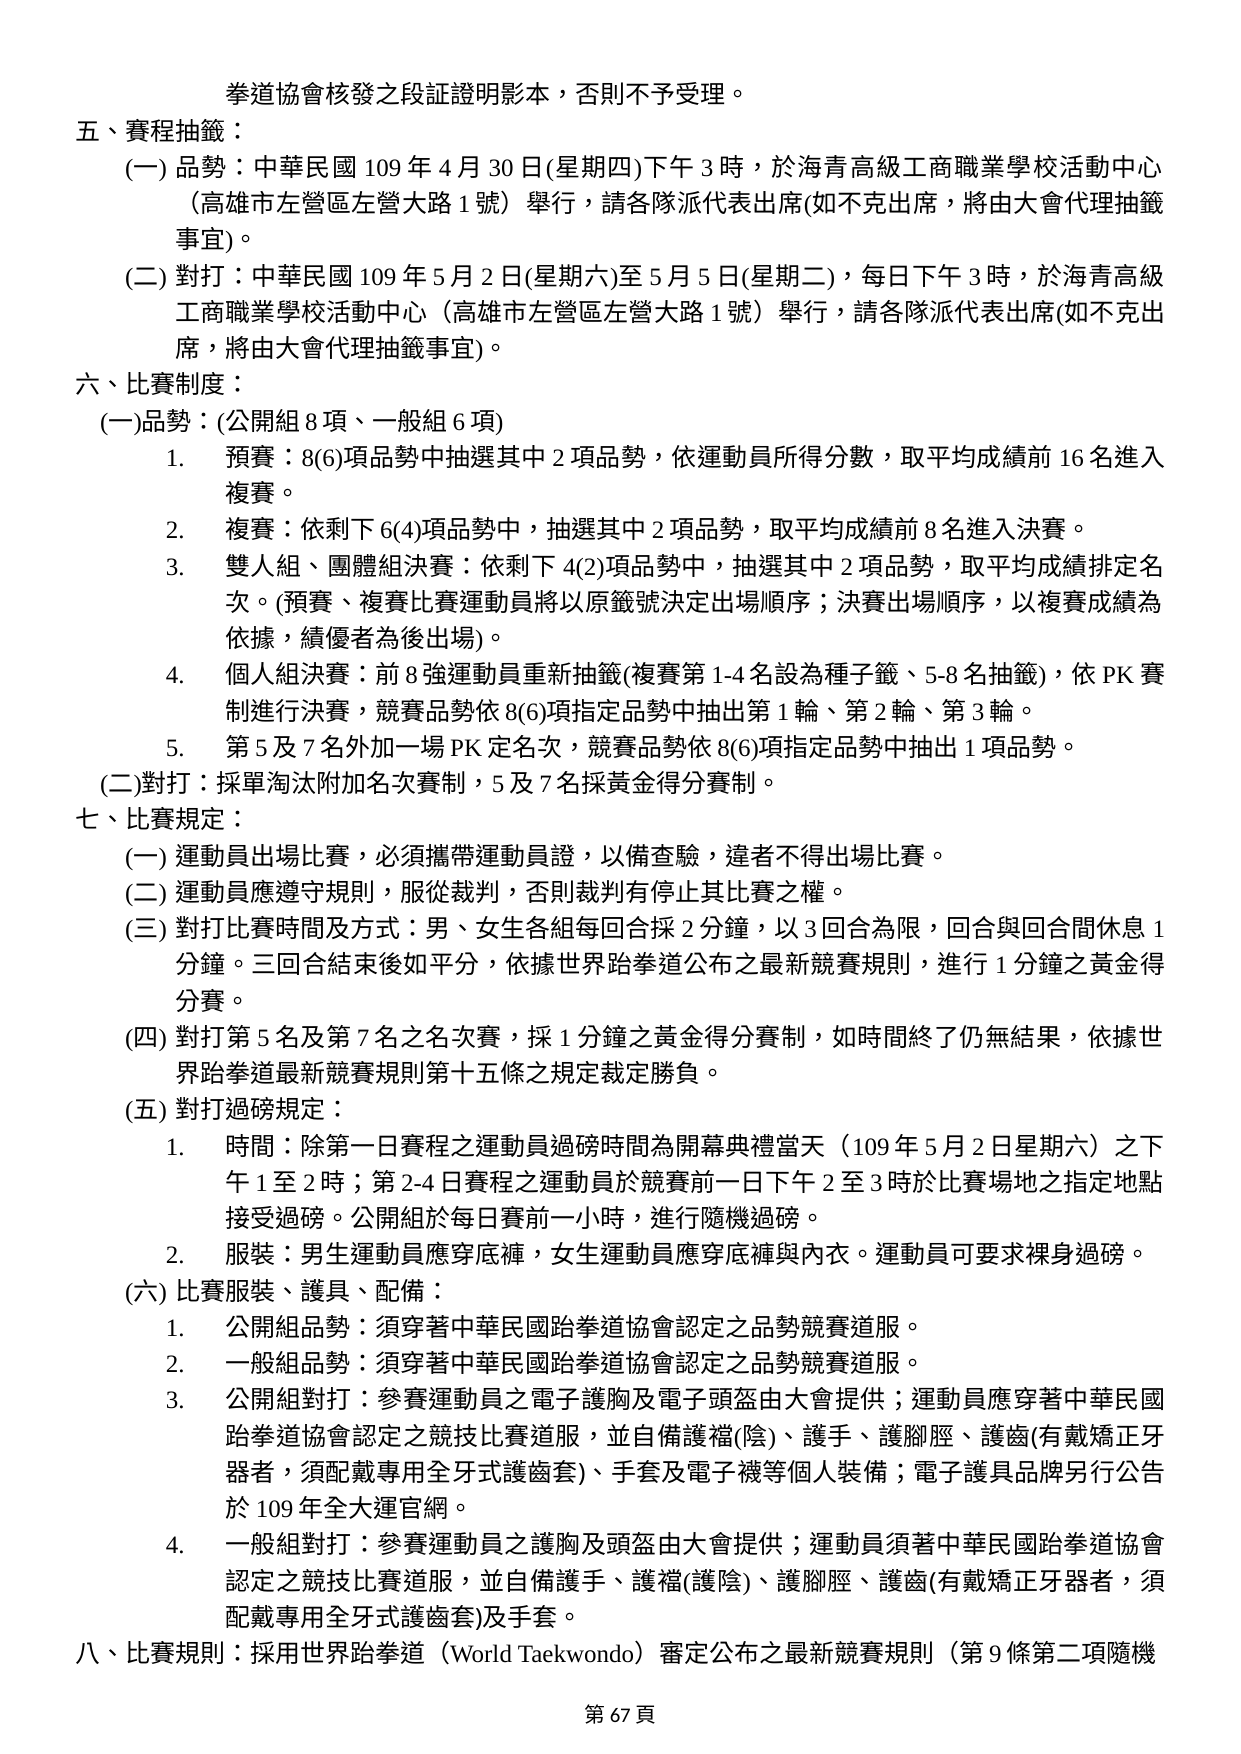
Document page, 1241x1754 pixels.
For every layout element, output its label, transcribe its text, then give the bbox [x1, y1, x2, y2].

text (二)對打：採單淘汰附加名次賽制，5及7名採黃金得分賽制。 [75, 764, 1165, 800]
list 時間：除第一日賽程之運動員過磅時間為開幕典禮當天（109年5月2日星期六）之下午1至2時；第2-4日賽程之運動員於競賽前一日下午2至3時於比賽場地之指定地點接受過磅。公開組於每日賽前一小時，進行隨機過磅。 [175, 1126, 1165, 1235]
list 雙人組、團體組決賽：依剩下4(2)項品勢中，抽選其中2項品勢，取平均成績排定名次。(預賽、複賽比賽運動員將以原籤號決定出場順序；決賽出場順序，以複賽成績為依據，績優者為後出場)。 [175, 546, 1165, 655]
list 預賽：8(6)項品勢中抽選其中2項品勢，依運動員所得分數，取平均成績前16名進入複賽。 [175, 437, 1165, 510]
text 七、比賽規定： [75, 800, 1165, 836]
list 服裝：男生運動員應穿底褲，女生運動員應穿底褲與內衣。運動員可要求裸身過磅。 [175, 1235, 1165, 1271]
list 品勢：中華民國109年4月30日(星期四)下午3時，於海青高級工商職業學校活動中心（高雄市左營區左營大路1號）舉行，請各隊派代表出席(如不克出席，將由大會代理抽籤事宜)。 [125, 147, 1165, 256]
list 公開組對打：參賽運動員之電子護胸及電子頭盔由大會提供；運動員應穿著中華民國跆拳道協會認定之競技比賽道服，並自備護襠(陰)、護手、護腳脛、護齒(有戴矯正牙器者，須配戴專用全牙式護齒套)、手套及電子襪等個人裝備；電子護具品牌另行公告於 109年全大運官網。 [175, 1380, 1165, 1525]
list 一般組品勢：須穿著中華民國跆拳道協會認定之品勢競賽道服。 [175, 1344, 1165, 1380]
text 五、賽程抽籤： [75, 111, 1165, 147]
list 對打：中華民國109年5月2日(星期六)至5月5日(星期二)，每日下午3時，於海青高級工商職業學校活動中心（高雄市左營區左營大路1號）舉行，請各隊派代表出席(如不克出席，將由大會代理抽籤事宜)。 [125, 256, 1165, 365]
list 運動員應遵守規則，服從裁判，否則裁判有停止其比賽之權。 [125, 872, 1165, 909]
list 複賽：依剩下6(4)項品勢中，抽選其中2項品勢，取平均成績前8名進入決賽。 [175, 510, 1165, 546]
list 第5及7名外加一場PK定名次，競賽品勢依8(6)項指定品勢中抽出1項品勢。 [175, 727, 1165, 764]
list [175, 75, 1165, 111]
text (一)品勢：(公開組8項、一般組6項) [75, 401, 1165, 437]
list 對打過磅規定： [125, 1090, 1165, 1126]
list 對打第5名及第7名之名次賽，採1分鐘之黃金得分賽制，如時間終了仍無結果，依據世界跆拳道最新競賽規則第十五條之規定裁定勝負。 [125, 1017, 1165, 1090]
list 比賽服裝、護具、配備： [125, 1271, 1165, 1307]
list 對打比賽時間及方式：男、女生各組每回合採2分鐘，以3回合為限，回合與回合間休息1分鐘。三回合結束後如平分，依據世界跆拳道公布之最新競賽規則，進行1分鐘之黃金得分賽。 [125, 909, 1165, 1017]
list 運動員出場比賽，必須攜帶運動員證，以備查驗，違者不得出場比賽。 [125, 836, 1165, 872]
list 一般組對打：參賽運動員之護胸及頭盔由大會提供；運動員須著中華民國跆拳道協會認定之競技比賽道服，並自備護手、護襠(護陰)、護腳脛、護齒(有戴矯正牙器者，須配戴專用全牙式護齒套)及手套。 [175, 1525, 1165, 1634]
list 公開組品勢：須穿著中華民國跆拳道協會認定之品勢競賽道服。 [175, 1307, 1165, 1344]
list 個人組決賽：前8強運動員重新抽籤(複賽第1-4名設為種子籤、5-8名抽籤)，依 PK 賽制進行決賽，競賽品勢依8(6)項指定品勢中抽出第1輪、第2輪、第3輪。 [175, 655, 1165, 727]
text 八、比賽規則：採用世界跆拳道（World Taekwondo）審定公布之最新競賽規則（第9條第二項隨機 [75, 1634, 1165, 1670]
text 六、比賽制度： [75, 365, 1165, 401]
